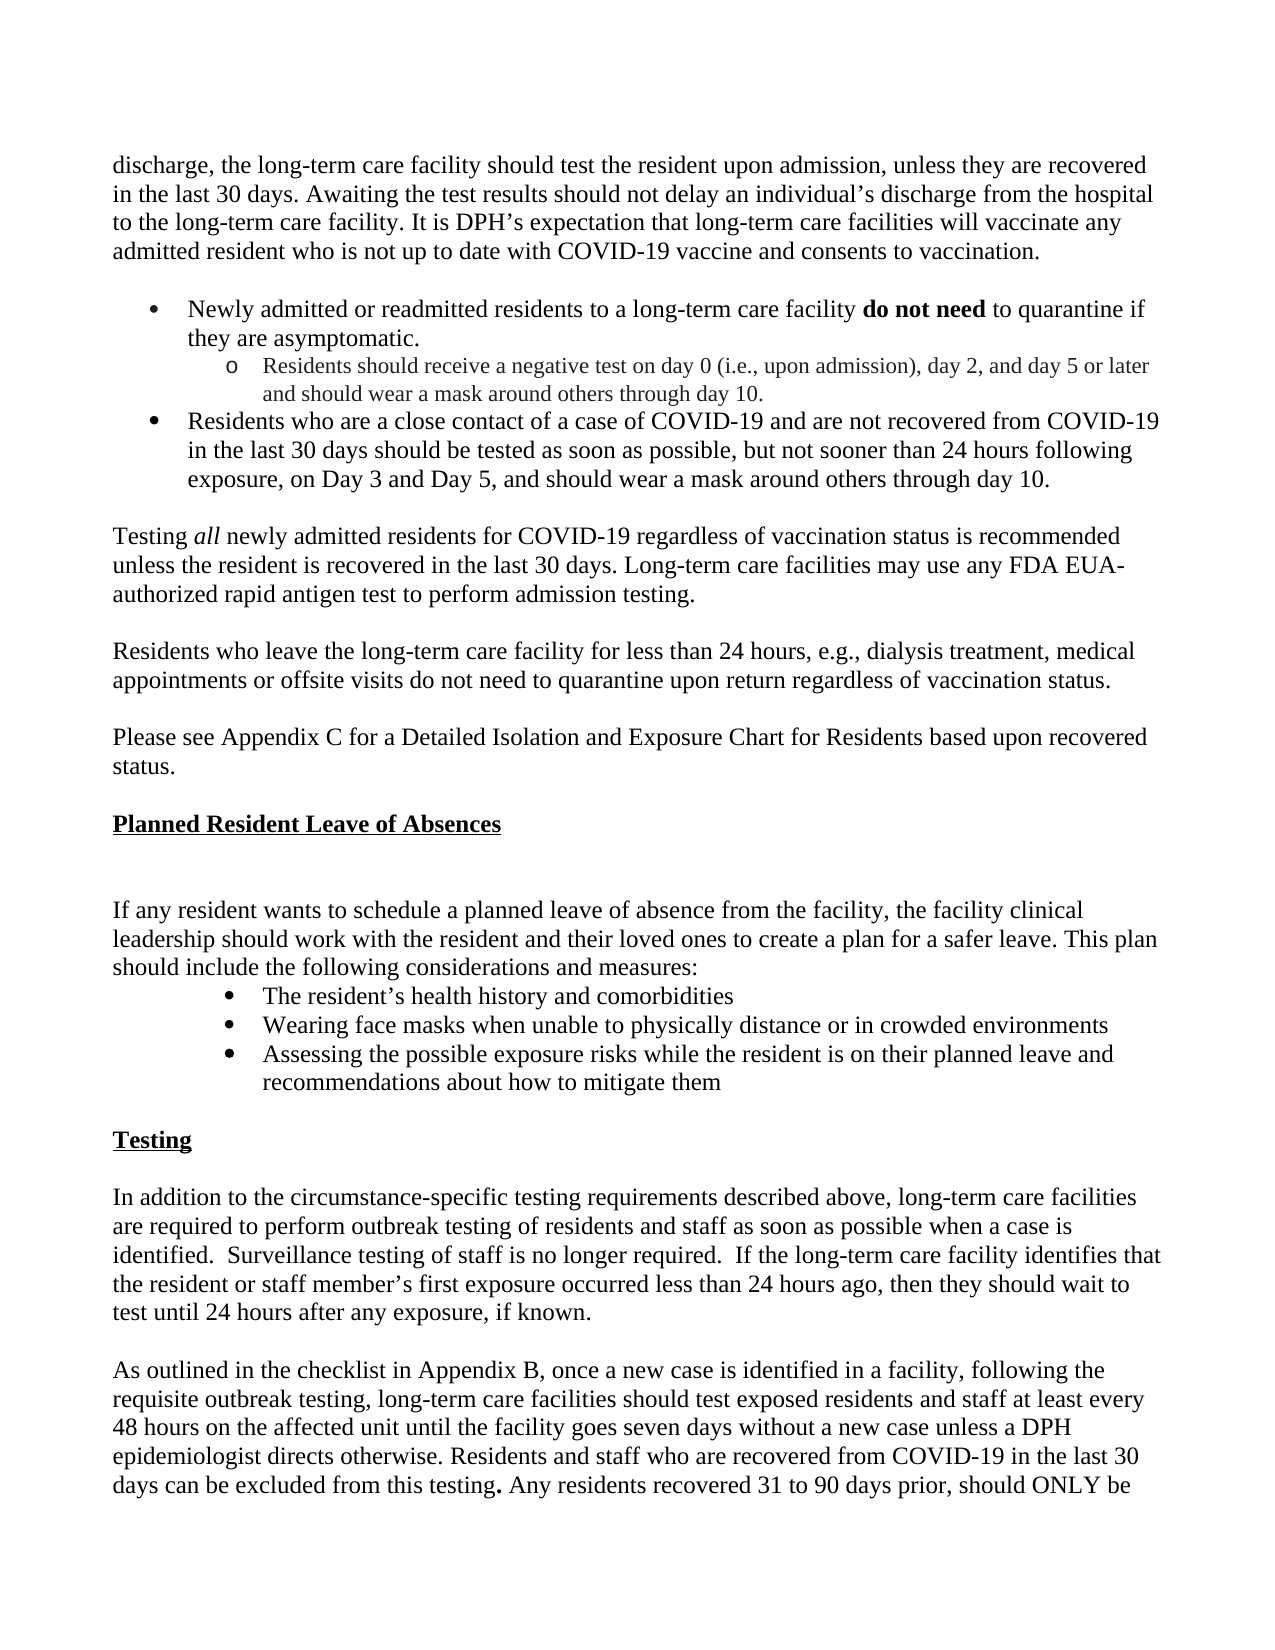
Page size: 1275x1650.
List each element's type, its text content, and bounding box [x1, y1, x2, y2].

list Wearing face masks when unable to physically distance or in crowded environments [225, 1010, 1162, 1039]
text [112, 1355, 1162, 1499]
text Testing [112, 1125, 1162, 1154]
text Residents who leave the long-term care facility for less than 24 hours, e.g., dialysis treatment, medical appointments or offsite visits do not need to quarantine upon return regardless of vaccination status. [112, 636, 1162, 694]
text Please see Appendix C for a Detailed Isolation and Exposure Chart for Residents based upon recovered status. [112, 722, 1162, 780]
list Assessing the possible exposure risks while the resident is on their planned leave and recommendations about how to mitigate them [225, 1039, 1162, 1096]
text Planned Resident Leave of Absences [112, 809, 1162, 837]
list Residents who are a close contact of a case of COVID-19 and are not recovered from COVID-19 in the last 30 days should be tested as soon as possible, but not sooner than 24 hours following exposure, on Day 3 and Day 5, and should wear a mask around others through day 10. [150, 406, 1162, 492]
text Testing all newly admitted residents for COVID-19 regardless of vaccination status is recommended unless the resident is recovered in the last 30 days. Long-term care facilities may use any FDA EUA-authorized rapid antigen test to perform admission testing. [112, 521, 1162, 607]
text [112, 150, 1162, 265]
text In addition to the circumstance-specific testing requirements described above, long-term care facilities are required to perform outbreak testing of residents and staff as soon as possible when a case is identified. Surveillance testing of staff is no longer required. If the long-term care facility identifies that the resident or staff member’s first exposure occurred less than 24 hours ago, then they should wait to test until 24 hours after any exposure, if known. [112, 1182, 1162, 1326]
list The resident’s health history and comorbidities [225, 981, 1162, 1010]
text If any resident wants to schedule a planned leave of absence from the facility, the facility clinical leadership should work with the resident and their loved ones to create a plan for a safer leave. This plan should include the following considerations and measures: [112, 895, 1162, 981]
list Residents should receive a negative test on day 0 (i.e., upon admission), day 2, and day 5 or later and should wear a mask around others through day 10. [225, 352, 1162, 406]
list Newly admitted or readmitted residents to a long-term care facility do not need to quarantine if they are asymptomatic. [150, 294, 1162, 352]
